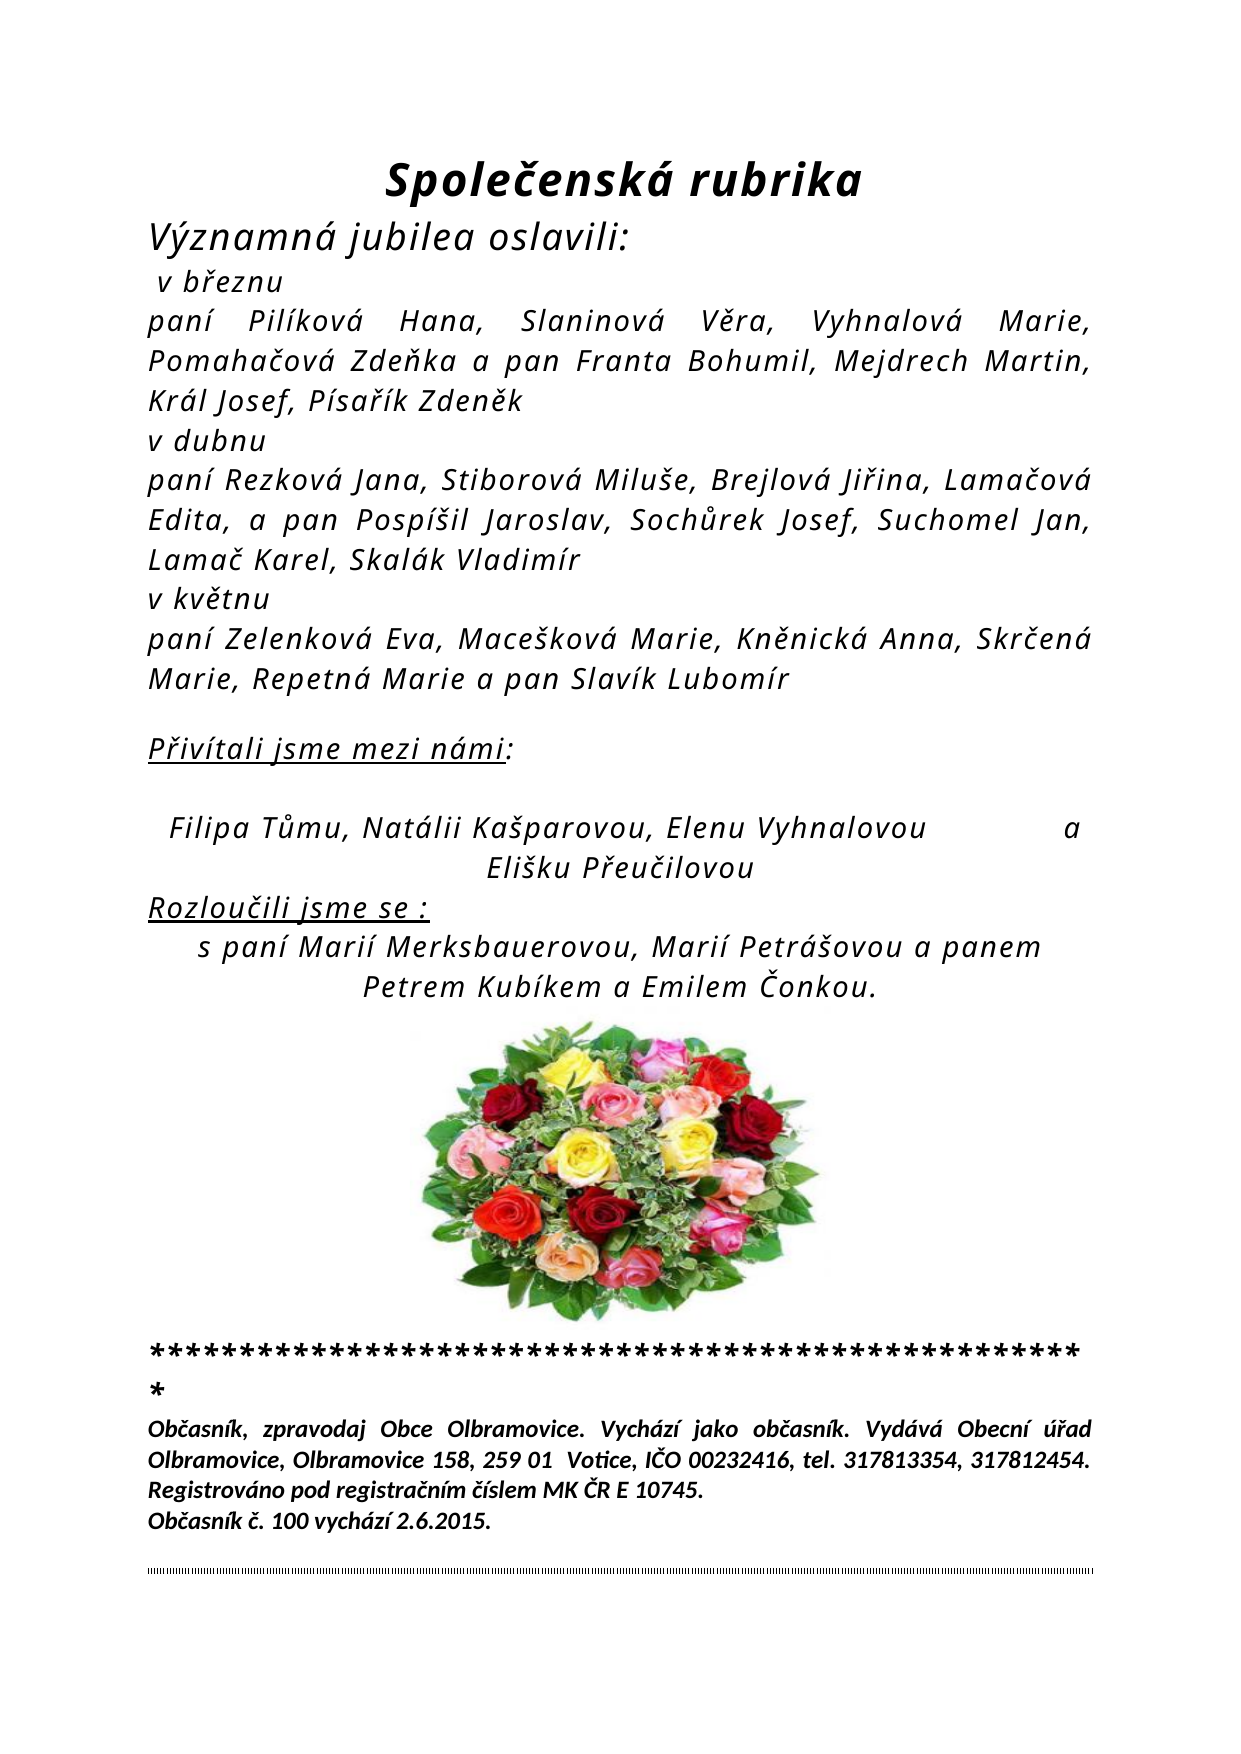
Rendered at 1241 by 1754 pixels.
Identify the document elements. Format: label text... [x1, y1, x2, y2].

text v březnu [148, 261, 1093, 301]
text ***************************************************** [148, 1334, 1093, 1413]
text Přivítali jsme mezi námi: [148, 728, 1093, 768]
text Občasník, zpravodaj Obce Olbramovice. Vychází jako občasník. Vydává Obecní úřad Olbramovice, Olbramovice 158, 259 01 Votice, IČO 00232416, tel. 317813354, 317812454. Registrováno pod registračním číslem MK ČR E 10745. [148, 1413, 1093, 1505]
text paní Zelenková Eva, Macešková Marie, Kněnická Anna, Skrčená Marie, Repetná Marie a pan Slavík Lubomír [148, 618, 1093, 698]
text paní Pilíková Hana, Slaninová Věra, Vyhnalová Marie, Pomahačová Zdeňka a pan Franta Bohumil, Mejdrech Martin, Král Josef, Písařík Zdeněk [148, 301, 1093, 420]
text Významná jubilea oslavili: [148, 210, 1093, 261]
text v dubnu [148, 420, 1093, 459]
text paní Rezková Jana, Stiborová Miluše, Brejlová Jiřina, Lamačová Edita, a pan Pospíšil Jaroslav, Sochůrek Josef, Suchomel Jan, Lamač Karel, Skalák Vladimír [148, 459, 1093, 578]
text Společenská rubrika [148, 148, 1093, 210]
picture [409, 1006, 831, 1334]
text Rozloučili jsme se : [148, 887, 1093, 927]
text v květnu [148, 578, 1093, 618]
text Filipa Tůmu, Natálii Kašparovou, Elenu Vyhnalovou a Elišku Přeučilovou [148, 807, 1093, 887]
text s paní Marií Merksbauerovou, Marií Petrášovou a panem Petrem Kubíkem a Emilem Čonkou. [148, 927, 1093, 1006]
text Občasník č. 100 vychází 2.6.2015. [148, 1505, 1093, 1535]
